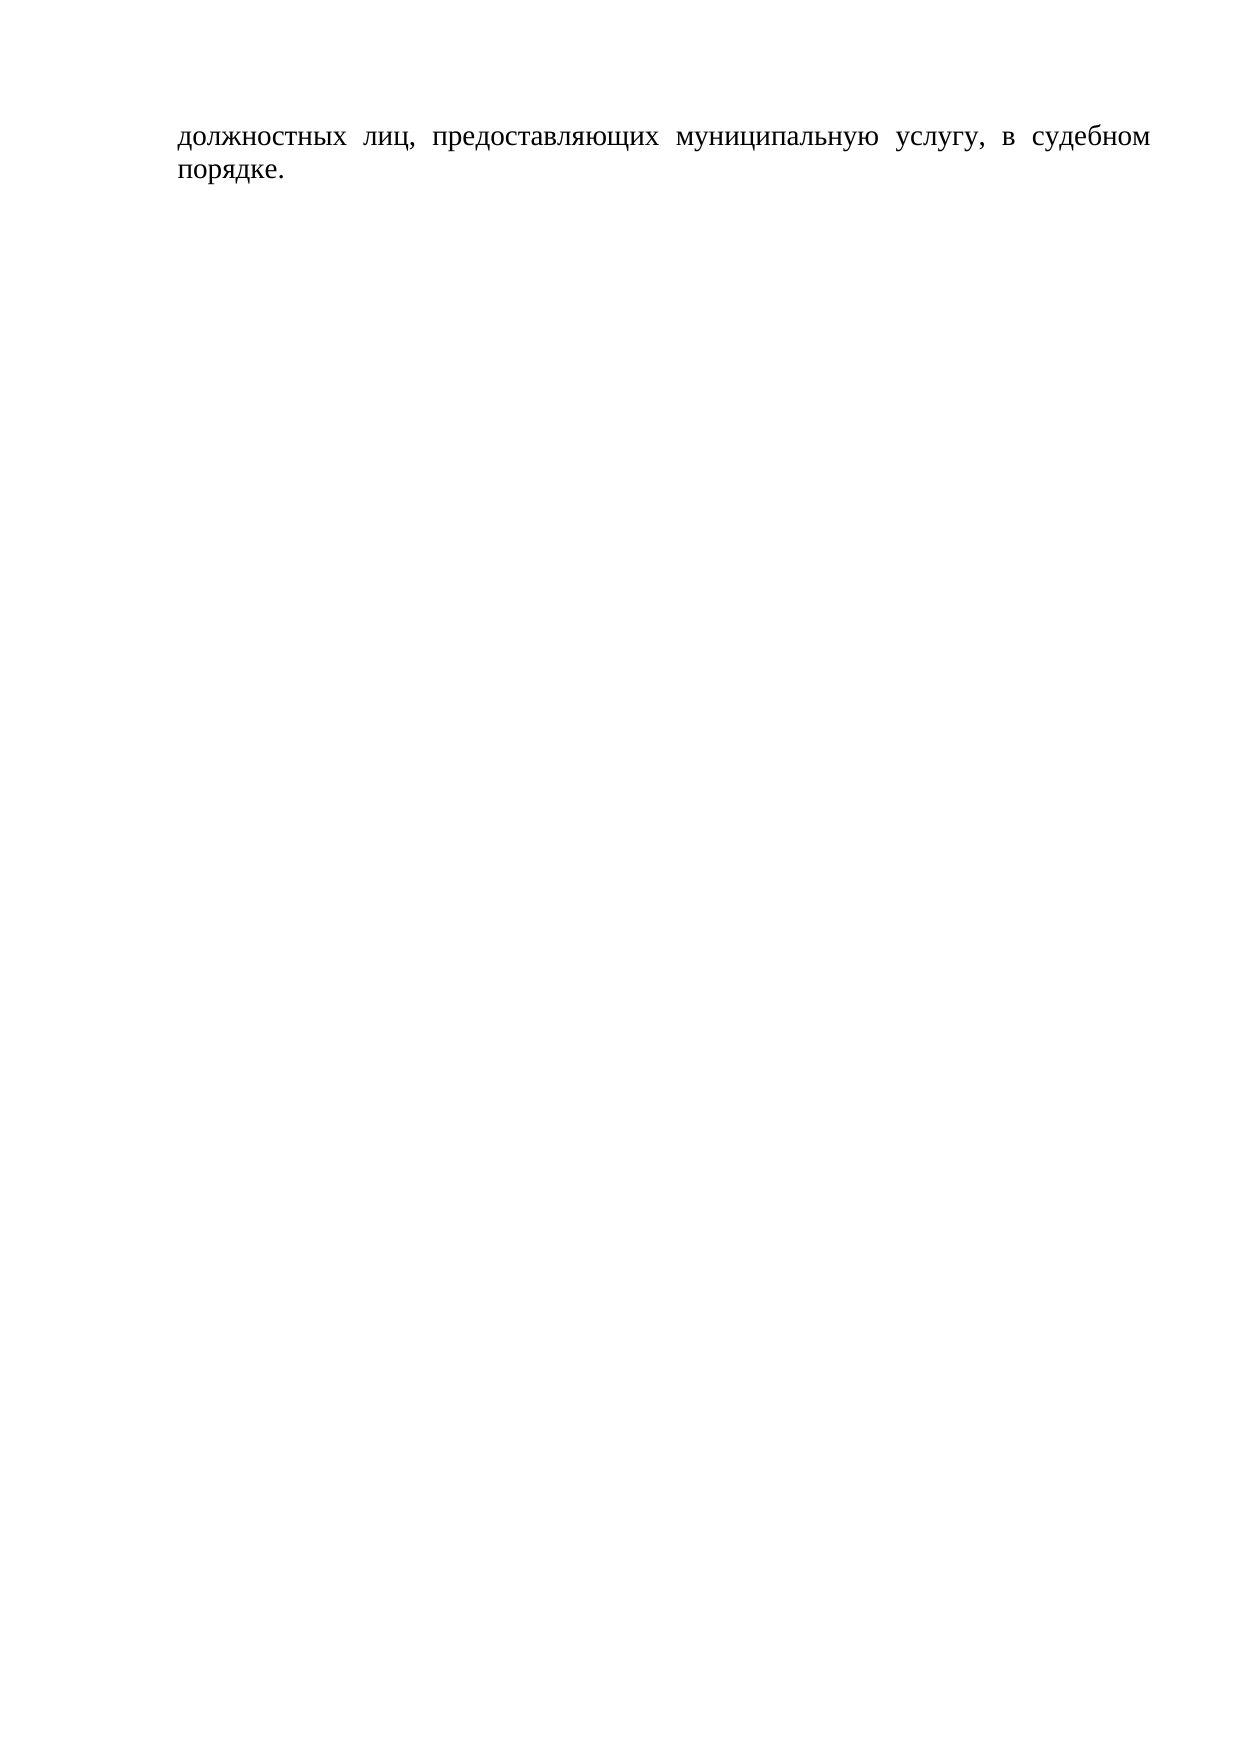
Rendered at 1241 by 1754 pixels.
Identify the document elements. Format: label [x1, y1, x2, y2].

text [177, 118, 1152, 185]
